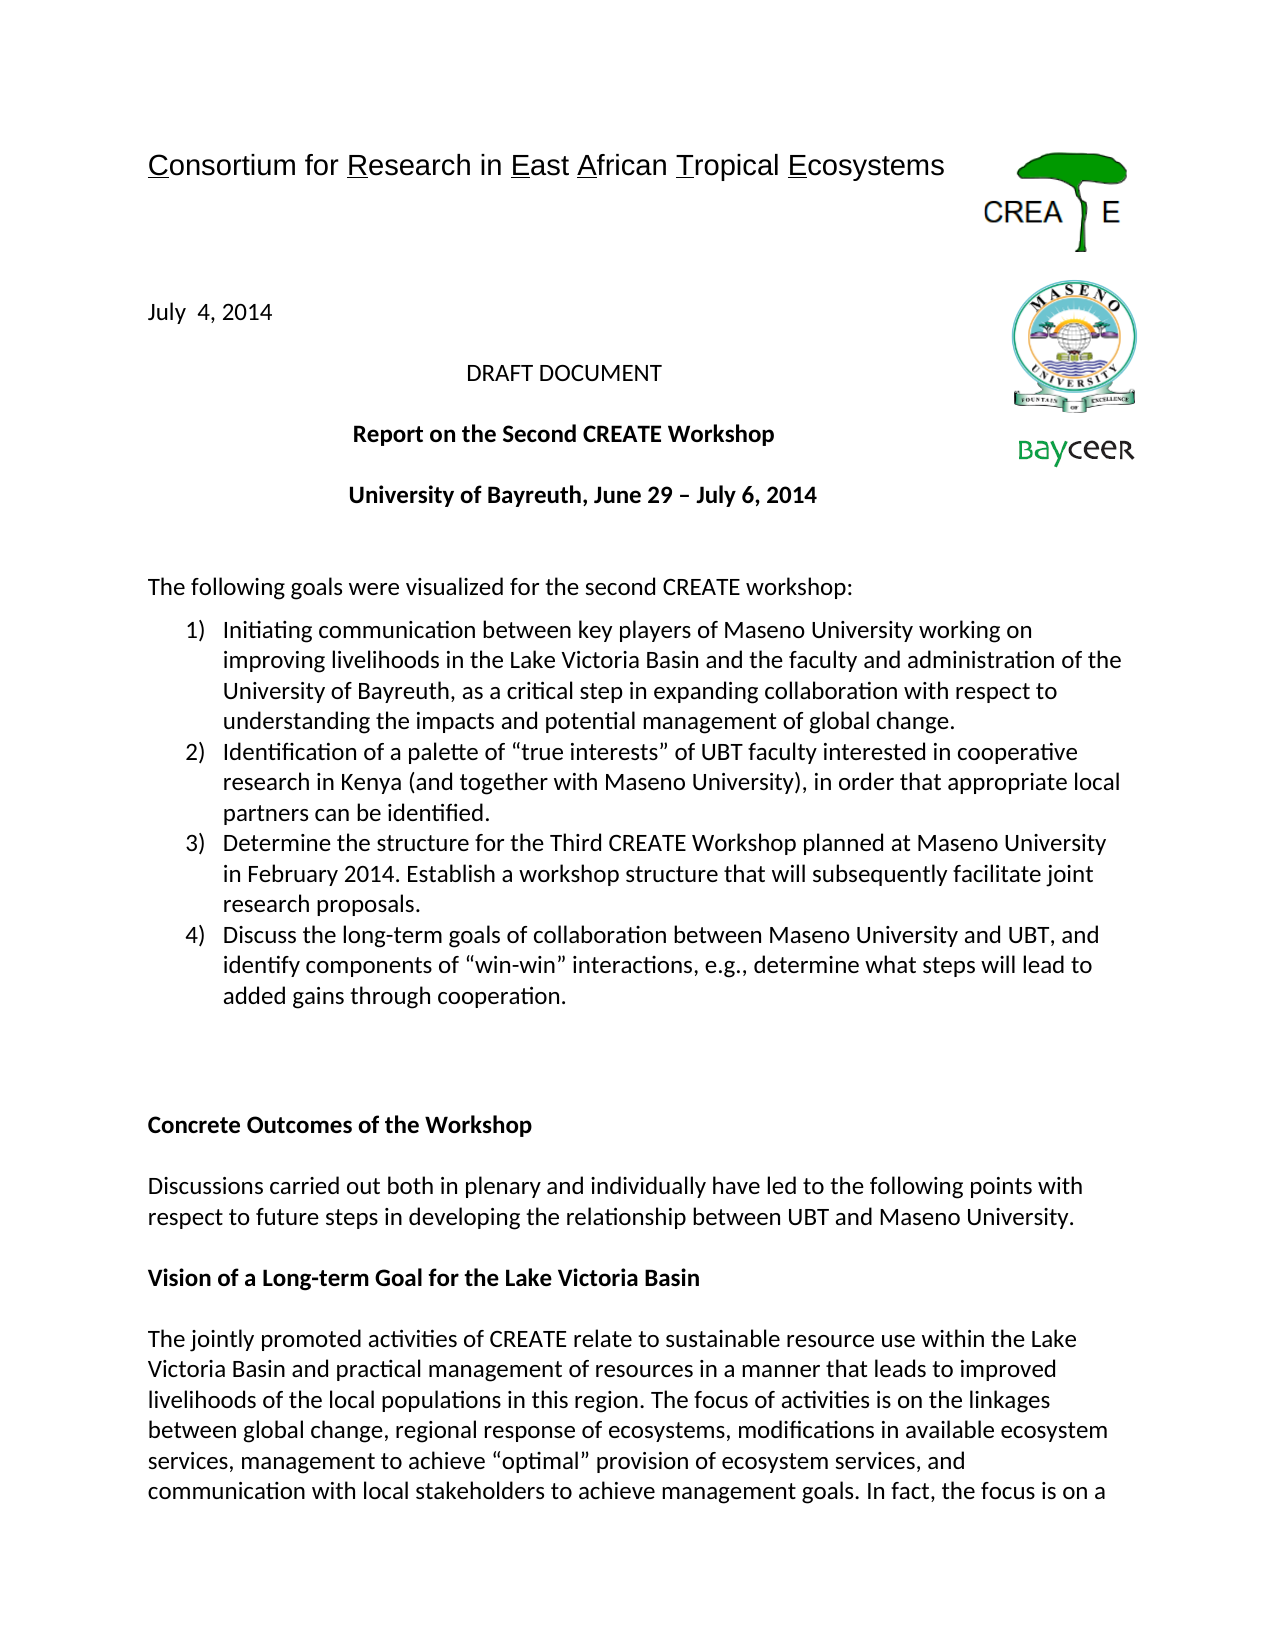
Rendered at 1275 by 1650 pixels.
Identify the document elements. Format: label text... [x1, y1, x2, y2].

text Consortium for Research in East African Tropical Ecosystems [148, 148, 1127, 181]
list Initiating communication between key players of Maseno University working on improving livelihoods in the Lake Victoria Basin and the faculty and administration of the University of Bayreuth, as a critical step in expanding collaboration with respect to understanding the impacts and potential management of global change. [185, 614, 1127, 736]
picture [999, 271, 1149, 422]
text Vision of a Long-term Goal for the Lake Victoria Basin [148, 1262, 1127, 1292]
text Report on the Second CREATE Workshop [148, 418, 1127, 449]
picture [984, 151, 1127, 252]
list Determine the structure for the Third CREATE Workshop planned at Maseno University in February 2014. Establish a workshop structure that will subsequently facilitate joint research proposals. [185, 827, 1127, 919]
text July 4, 2014 [148, 296, 999, 327]
text Discussions carried out both in plenary and individually have led to the following points with respect to future steps in developing the relationship between UBT and Maseno University. [148, 1170, 1127, 1231]
text The following goals were visualized for the second CREATE workshop: [148, 571, 1127, 601]
text University of Bayreuth, June 29 – July 6, 2014 [298, 479, 1127, 510]
text Concrete Outcomes of the Workshop [148, 1109, 1127, 1140]
list Identification of a palette of “true interests” of UBT faculty interested in cooperative research in Kenya (and together with Maseno University), in order that appropriate local partners can be identified. [185, 736, 1127, 827]
text DRAFT DOCUMENT [148, 357, 999, 388]
list Discuss the long-term goals of collaboration between Maseno University and UBT, and identify components of “win-win” interactions, e.g., determine what steps will lead to added gains through cooperation. [185, 919, 1127, 1011]
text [148, 1323, 1127, 1506]
picture [1003, 430, 1150, 471]
